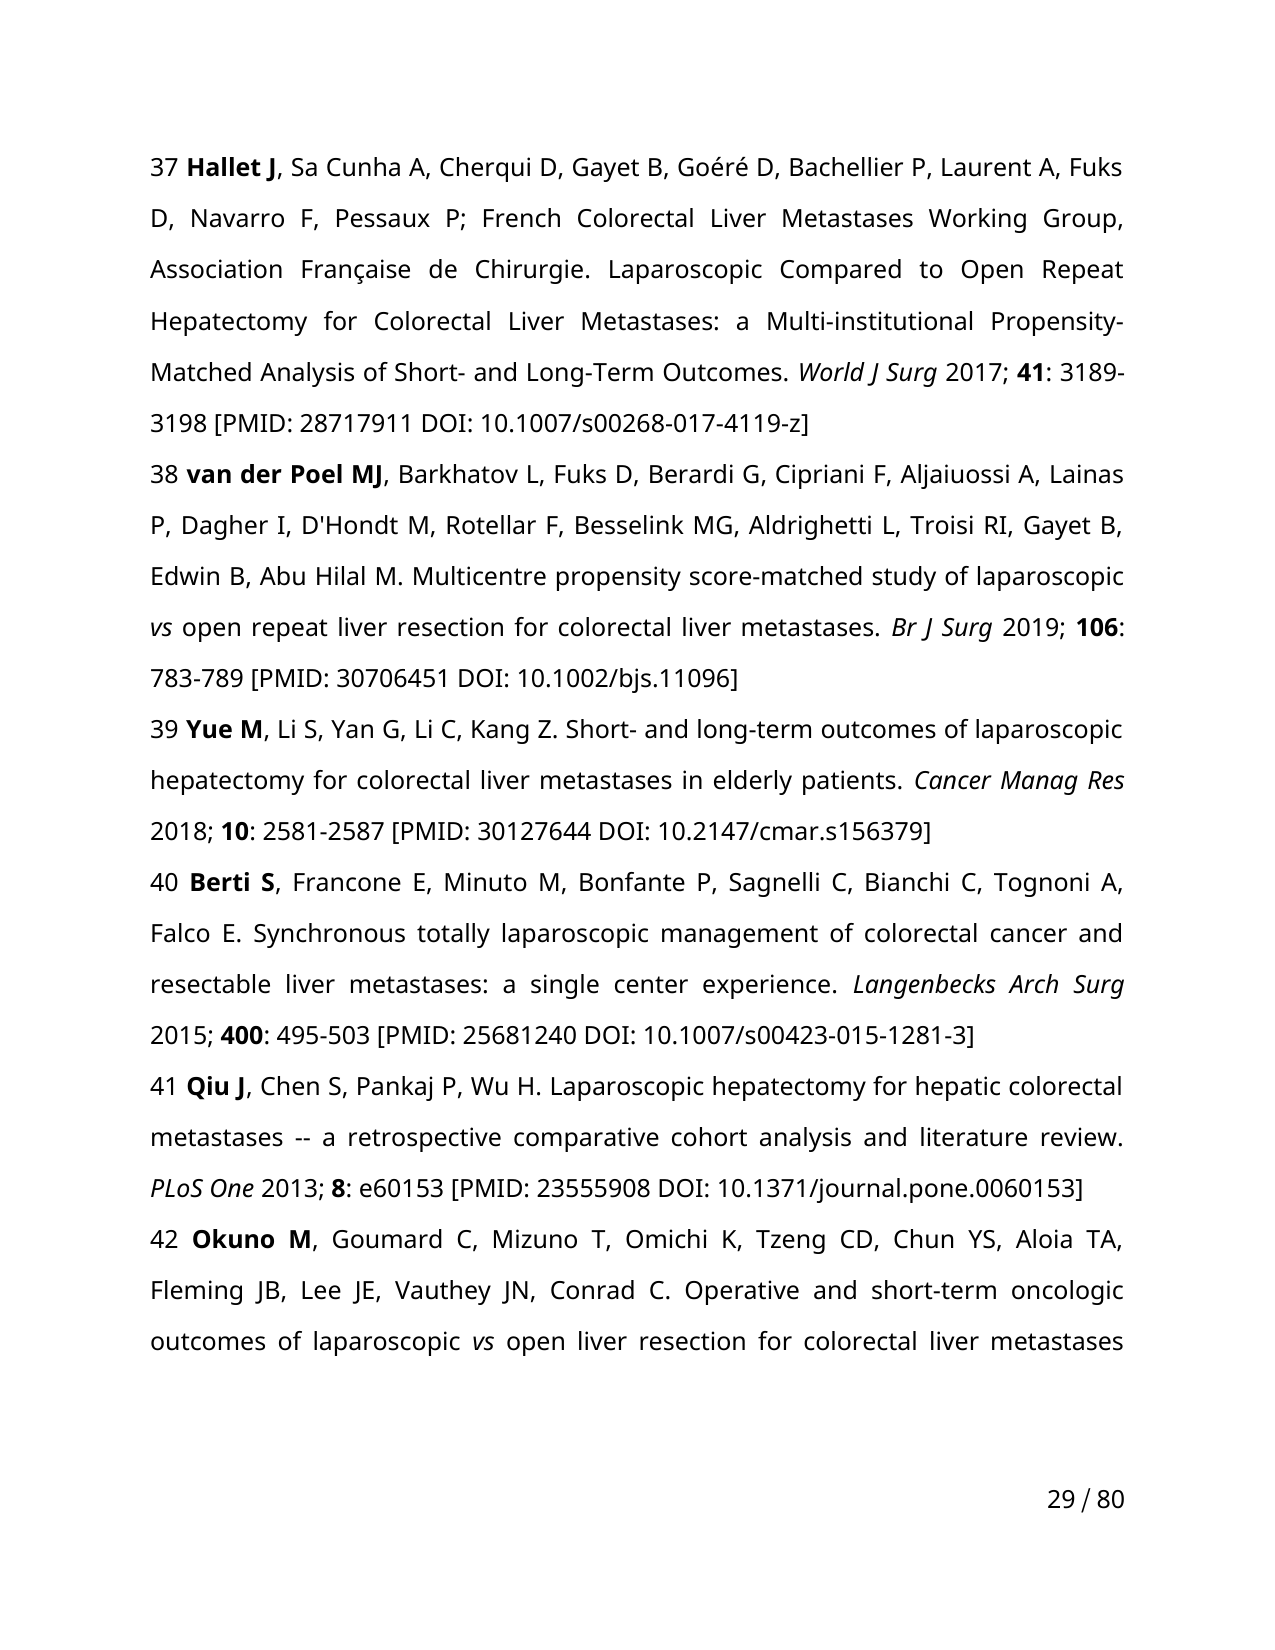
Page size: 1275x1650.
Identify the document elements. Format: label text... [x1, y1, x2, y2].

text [150, 1222, 1125, 1358]
text 41 Qiu J, Chen S, Pankaj P, Wu H. Laparoscopic hepatectomy for hepatic colorectal metastases -- a retrospective comparative cohort analysis and literature review. PLoS One 2013; 8: e60153 [PMID: 23555908 DOI: 10.1371/journal.pone.0060153] [150, 1069, 1125, 1205]
text 40 Berti S, Francone E, Minuto M, Bonfante P, Sagnelli C, Bianchi C, Tognoni A, Falco E. Synchronous totally laparoscopic management of colorectal cancer and resectable liver metastases: a single center experience. Langenbecks Arch Surg 2015; 400: 495-503 [PMID: 25681240 DOI: 10.1007/s00423-015-1281-3] [150, 864, 1125, 1052]
text 38 van der Poel MJ, Barkhatov L, Fuks D, Berardi G, Cipriani F, Aljaiuossi A, Lainas P, Dagher I, D'Hondt M, Rotellar F, Besselink MG, Aldrighetti L, Troisi RI, Gayet B, Edwin B, Abu Hilal M. Multicentre propensity score-matched study of laparoscopic vs open repeat liver resection for colorectal liver metastases. Br J Surg 2019; 106: 783-789 [PMID: 30706451 DOI: 10.1002/bjs.11096] [150, 456, 1125, 694]
text 39 Yue M, Li S, Yan G, Li C, Kang Z. Short- and long-term outcomes of laparoscopic hepatectomy for colorectal liver metastases in elderly patients. Cancer Manag Res 2018; 10: 2581-2587 [PMID: 30127644 DOI: 10.2147/cmar.s156379] [150, 711, 1125, 848]
text 37 Hallet J, Sa Cunha A, Cherqui D, Gayet B, Goéré D, Bachellier P, Laurent A, Fuks D, Navarro F, Pessaux P; French Colorectal Liver Metastases Working Group, Association Française de Chirurgie. Laparoscopic Compared to Open Repeat Hepatectomy for Colorectal Liver Metastases: a Multi-institutional Propensity-Matched Analysis of Short- and Long-Term Outcomes. World J Surg 2017; 41: 3189-3198 [PMID: 28717911 DOI: 10.1007/s00268-017-4119-z] [150, 150, 1125, 439]
